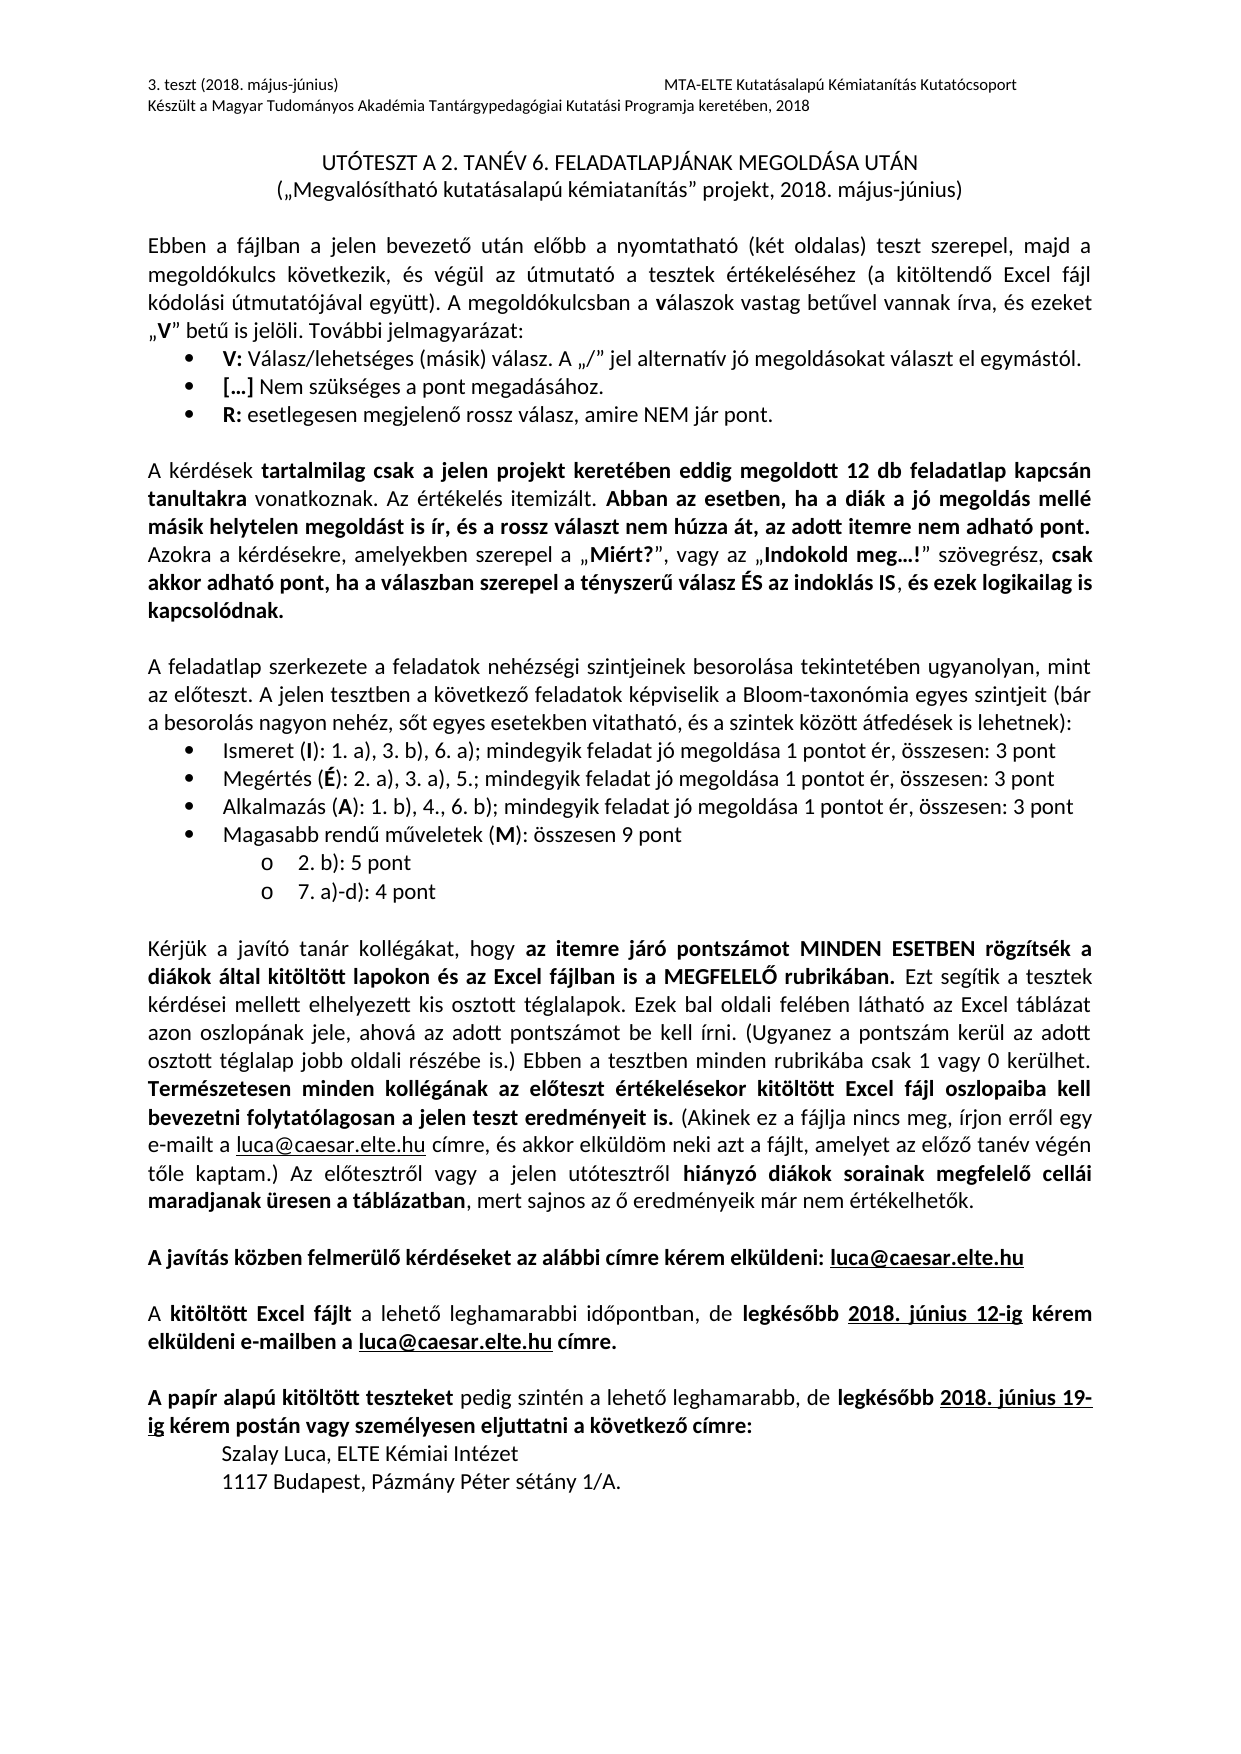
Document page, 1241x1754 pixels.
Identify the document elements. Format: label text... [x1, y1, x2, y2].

list A papír alapú kitöltött teszteket pedig szintén a lehető leghamarabb, de legkésőbb 2018. június 19-ig kérem postán vagy személyesen eljuttatni a következő címre: [148, 1383, 1093, 1439]
list […] Nem szükséges a pont megadásához. [185, 372, 1093, 400]
list Magasabb rendű műveletek (M): összesen 9 pont [185, 820, 1093, 848]
list 2. b): 5 pont [260, 848, 1093, 877]
list R: esetlegesen megjelenő rossz válasz, amire NEM jár pont. [185, 400, 1093, 428]
list Ismeret (I): 1. a), 3. b), 6. a); mindegyik feladat jó megoldása 1 pontot ér, összesen: 3 pont [185, 736, 1093, 764]
list Kérjük a javító tanár kollégákat, hogy az itemre járó pontszámot MINDEN ESETBEN rögzítsék a diákok által kitöltött lapokon és az Excel fájlban is a MEGFELELŐ rubrikában. Ezt segítik a tesztek kérdései mellett elhelyezett kis osztott téglalapok. Ezek bal oldali felében látható az Excel táblázat azon oszlopának jele, ahová az adott pontszámot be kell írni. (Ugyanez a pontszám kerül az adott osztott téglalap jobb oldali részébe is.) Ebben a tesztben minden rubrikába csak 1 vagy 0 kerülhet. Természetesen minden kollégának az előteszt értékelésekor kitöltött Excel fájl oszlopaiba kell bevezetni folytatólagosan a jelen teszt eredményeit is. (Akinek ez a fájlja nincs meg, írjon erről egy e-mailt a luca@caesar.elte.hu címre, és akkor elküldöm neki azt a fájlt, amelyet az előző tanév végén tőle kaptam.) Az előtesztről vagy a jelen utótesztről hiányzó diákok sorainak megfelelő cellái maradjanak üresen a táblázatban, mert sajnos az ő eredményeik már nem értékelhetők. [148, 934, 1093, 1215]
text A feladatlap szerkezete a feladatok nehézségi szintjeinek besorolása tekintetében ugyanolyan, mint az előteszt. A jelen tesztben a következő feladatok képviselik a Bloom-taxonómia egyes szintjeit (bár a besorolás nagyon nehéz, sőt egyes esetekben vitatható, és a szintek között átfedések is lehetnek): [148, 652, 1093, 736]
text („Megvalósítható kutatásalapú kémiatanítás” projekt, 2018. május-június) [148, 176, 1093, 204]
text Ebben a fájlban a jelen bevezető után előbb a nyomtatható (két oldalas) teszt szerepel, majd a megoldókulcs következik, és végül az útmutató a tesztek értékeléséhez (a kitöltendő Excel fájl kódolási útmutatójával együtt). A megoldókulcsban a válaszok vastag betűvel vannak írva, és ezeket „V” betű is jelöli. További jelmagyarázat: [148, 232, 1093, 344]
list A javítás közben felmerülő kérdéseket az alábbi címre kérem elküldeni: luca@caesar.elte.hu [148, 1243, 1093, 1271]
list A kitöltött Excel fájlt a lehető leghamarabbi időpontban, de legkésőbb 2018. június 12-ig kérem elküldeni e-mailben a luca@caesar.elte.hu címre. [148, 1299, 1093, 1355]
list Megértés (É): 2. a), 3. a), 5.; mindegyik feladat jó megoldása 1 pontot ér, összesen: 3 pont [185, 764, 1093, 792]
list V: Válasz/lehetséges (másik) válasz. A „/” jel alternatív jó megoldásokat választ el egymástól. [185, 344, 1093, 372]
text Szalay Luca, ELTE Kémiai Intézet 1117 Budapest, Pázmány Péter sétány 1/A. [221, 1439, 1093, 1495]
list A kérdések tartalmilag csak a jelen projekt keretében eddig megoldott 12 db feladatlap kapcsán tanultakra vonatkoznak. Az értékelés itemizált. Abban az esetben, ha a diák a jó megoldás mellé másik helytelen megoldást is ír, és a rossz választ nem húzza át, az adott itemre nem adható pont. Azokra a kérdésekre, amelyekben szerepel a „Miért?”, vagy az „Indokold meg…!” szövegrész, csak akkor adható pont, ha a válaszban szerepel a tényszerű válasz ÉS az indoklás IS, és ezek logikailag is kapcsolódnak. [148, 456, 1093, 624]
text UTÓTESZT A 2. TANÉV 6. FELADATLAPJÁNAK MEGOLDÁSA UTÁN [148, 148, 1093, 176]
list Alkalmazás (A): 1. b), 4., 6. b); mindegyik feladat jó megoldása 1 pontot ér, összesen: 3 pont [185, 792, 1093, 820]
list 7. a)-d): 4 pont [260, 877, 1093, 906]
